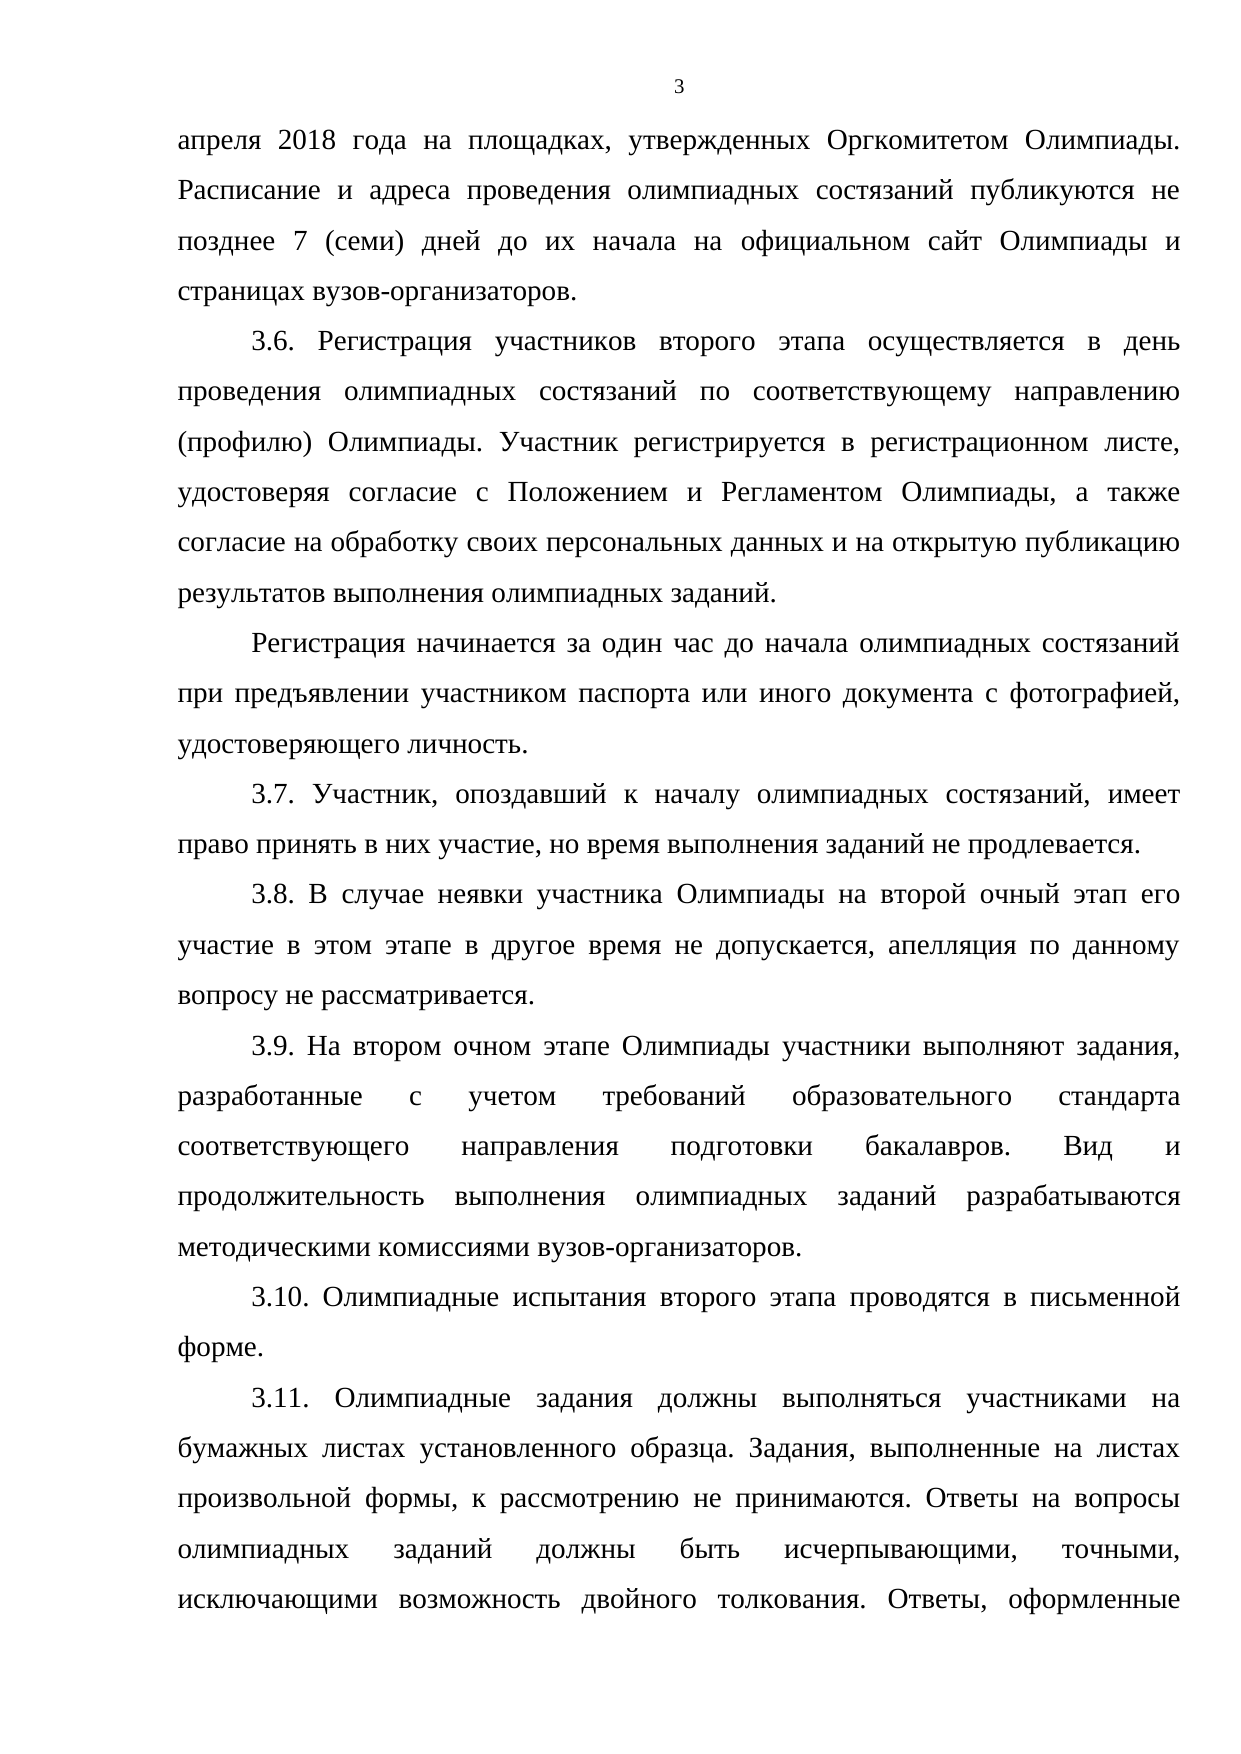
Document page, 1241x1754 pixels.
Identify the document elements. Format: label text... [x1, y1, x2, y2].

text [177, 122, 1181, 306]
text 3.9. На втором очном этапе Олимпиады участники выполняют задания, разработанные с учетом требований образовательного стандарта соответствующего направления подготовки бакалавров. Вид и продолжительность выполнения олимпиадных заданий разрабатываются методическими комиссиями вузов-организаторов. [177, 1028, 1181, 1262]
text 3.6. Регистрация участников второго этапа осуществляется в день проведения олимпиадных состязаний по соответствующему направлению (профилю) Олимпиады. Участник регистрируется в регистрационном листе, удостоверяя согласие с Положением и Регламентом Олимпиады, а также согласие на обработку своих персональных данных и на открытую публикацию результатов выполнения олимпиадных заданий. [177, 323, 1181, 608]
text 3.10. Олимпиадные испытания второго этапа проводятся в письменной форме. [177, 1279, 1181, 1363]
text 3.8. В случае неявки участника Олимпиады на второй очный этап его участие в этом этапе в другое время не допускается, апелляция по данному вопросу не рассматривается. [177, 877, 1181, 1011]
text 3.7. Участник, опоздавший к началу олимпиадных состязаний, имеет право принять в них участие, но время выполнения заданий не продлевается. [177, 776, 1181, 860]
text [177, 1380, 1181, 1614]
text Регистрация начинается за один час до начала олимпиадных состязаний при предъявлении участником паспорта или иного документа с фотографией, удостоверяющего личность. [177, 625, 1181, 759]
